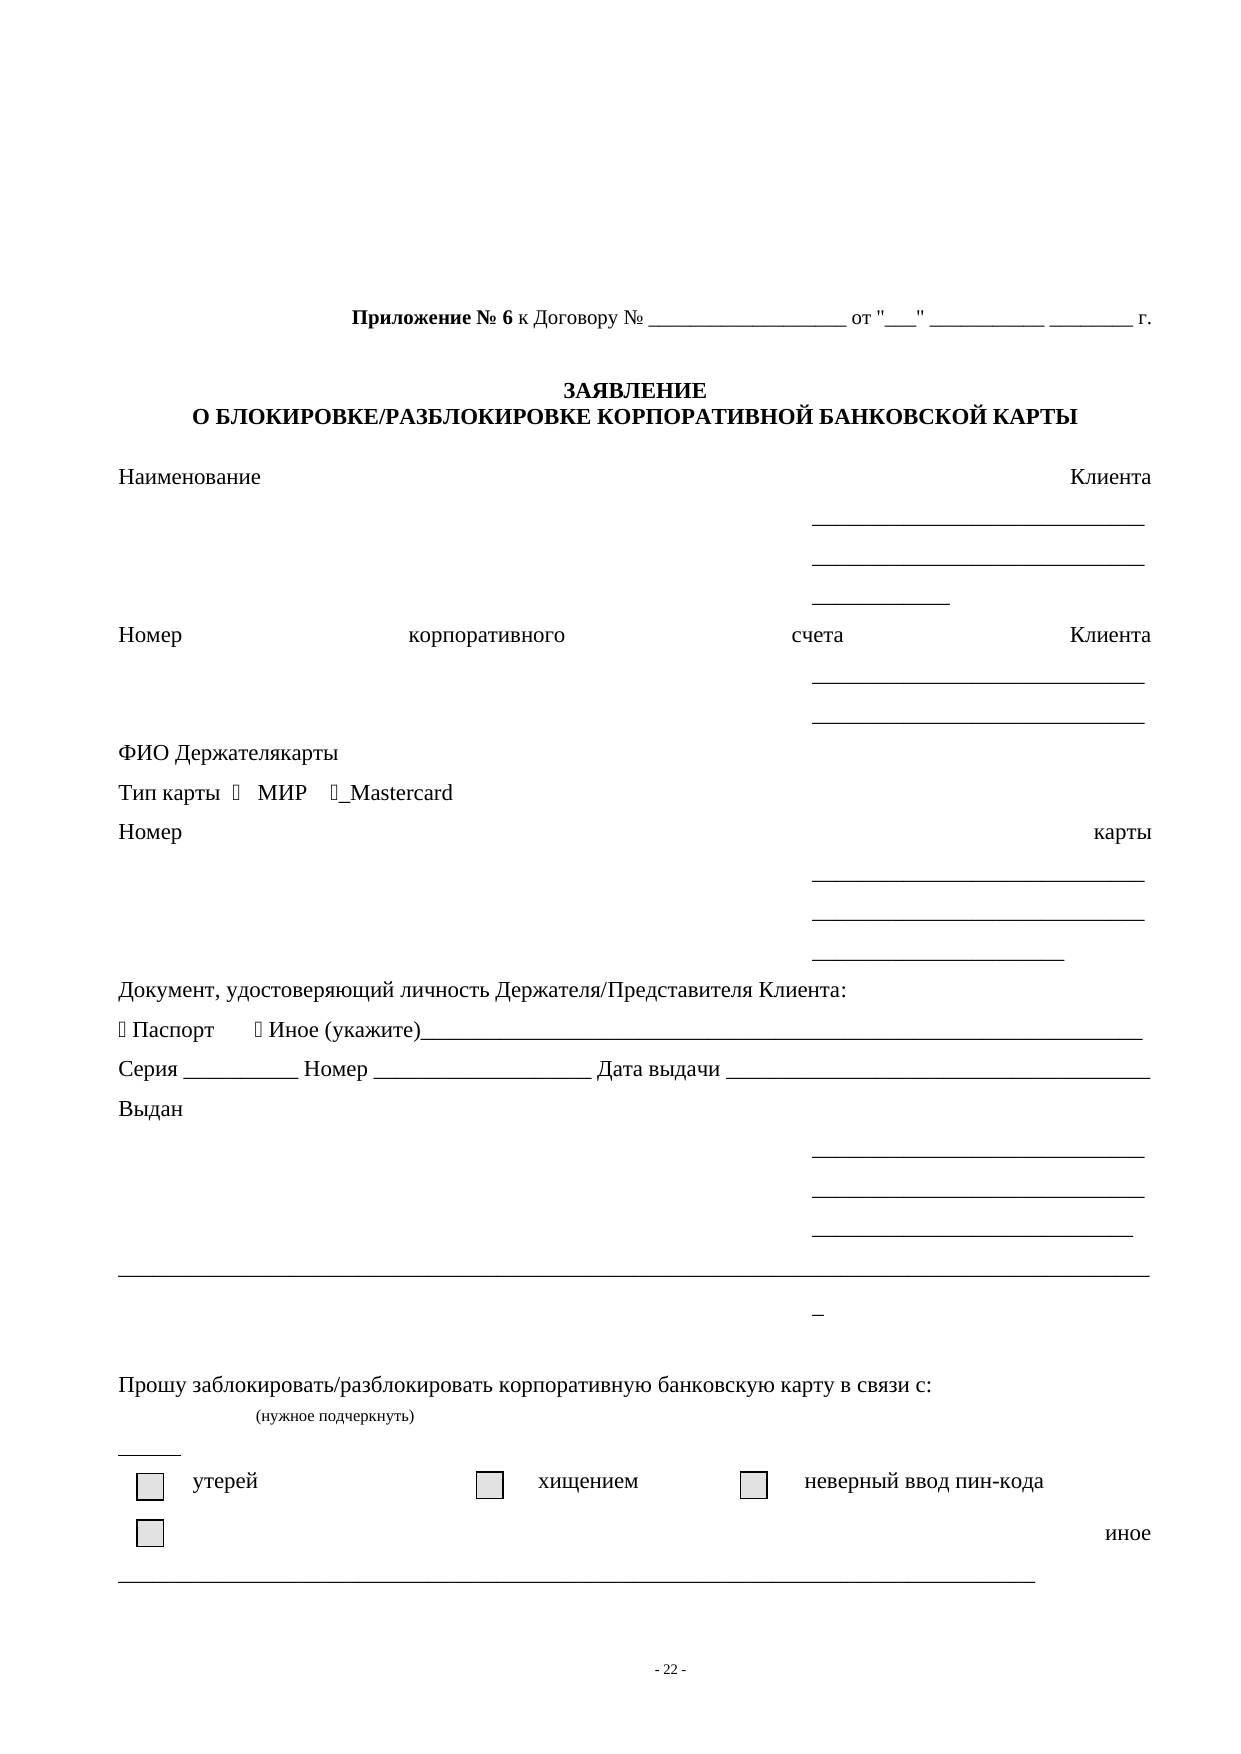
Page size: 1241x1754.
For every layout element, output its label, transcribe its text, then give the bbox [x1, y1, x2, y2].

text Приложение № 6 к Договору № ___________________ от "___" ___________ ________ г. [118, 305, 1152, 329]
text Прошу заблокировать/разблокировать корпоративную банковскую карту в связи с: [118, 1371, 1152, 1397]
text Наименование Клиента ______________________________________________________________________ [118, 463, 1152, 608]
text ЗАЯВЛЕНИЕ [118, 377, 1152, 403]
text Выдан ______________________________________________________________________________________ [118, 1095, 1152, 1239]
text утерей хищением неверный ввод пин-кода [118, 1467, 1152, 1493]
text ФИО Держателякарты [118, 739, 1152, 766]
text (нужное подчеркнуть) [118, 1405, 1152, 1424]
text Паспорт Иное (укажите)_______________________________________________________________ [118, 1016, 1152, 1042]
text Номер карты ________________________________________________________________________________ [118, 818, 1152, 963]
text ___________________________________________________________________________________________ [118, 1253, 1152, 1318]
text О БЛОКИРОВКЕ/РАЗБЛОКИРОВКЕ КОРПОРАТИВНОЙ БАНКОВСКОЙ КАРТЫ [118, 403, 1152, 429]
text Тип карты МИР _Mastercard [118, 779, 1152, 805]
text Документ, удостоверяющий личность Держателя/Представителя Клиента: [118, 976, 1152, 1003]
text Серия __________ Номер ___________________ Дата выдачи _____________________________________ [118, 1055, 1152, 1082]
text иное ________________________________________________________________________________ [118, 1519, 1152, 1585]
text Номер корпоративного счета Клиента __________________________________________________________ [118, 621, 1152, 726]
